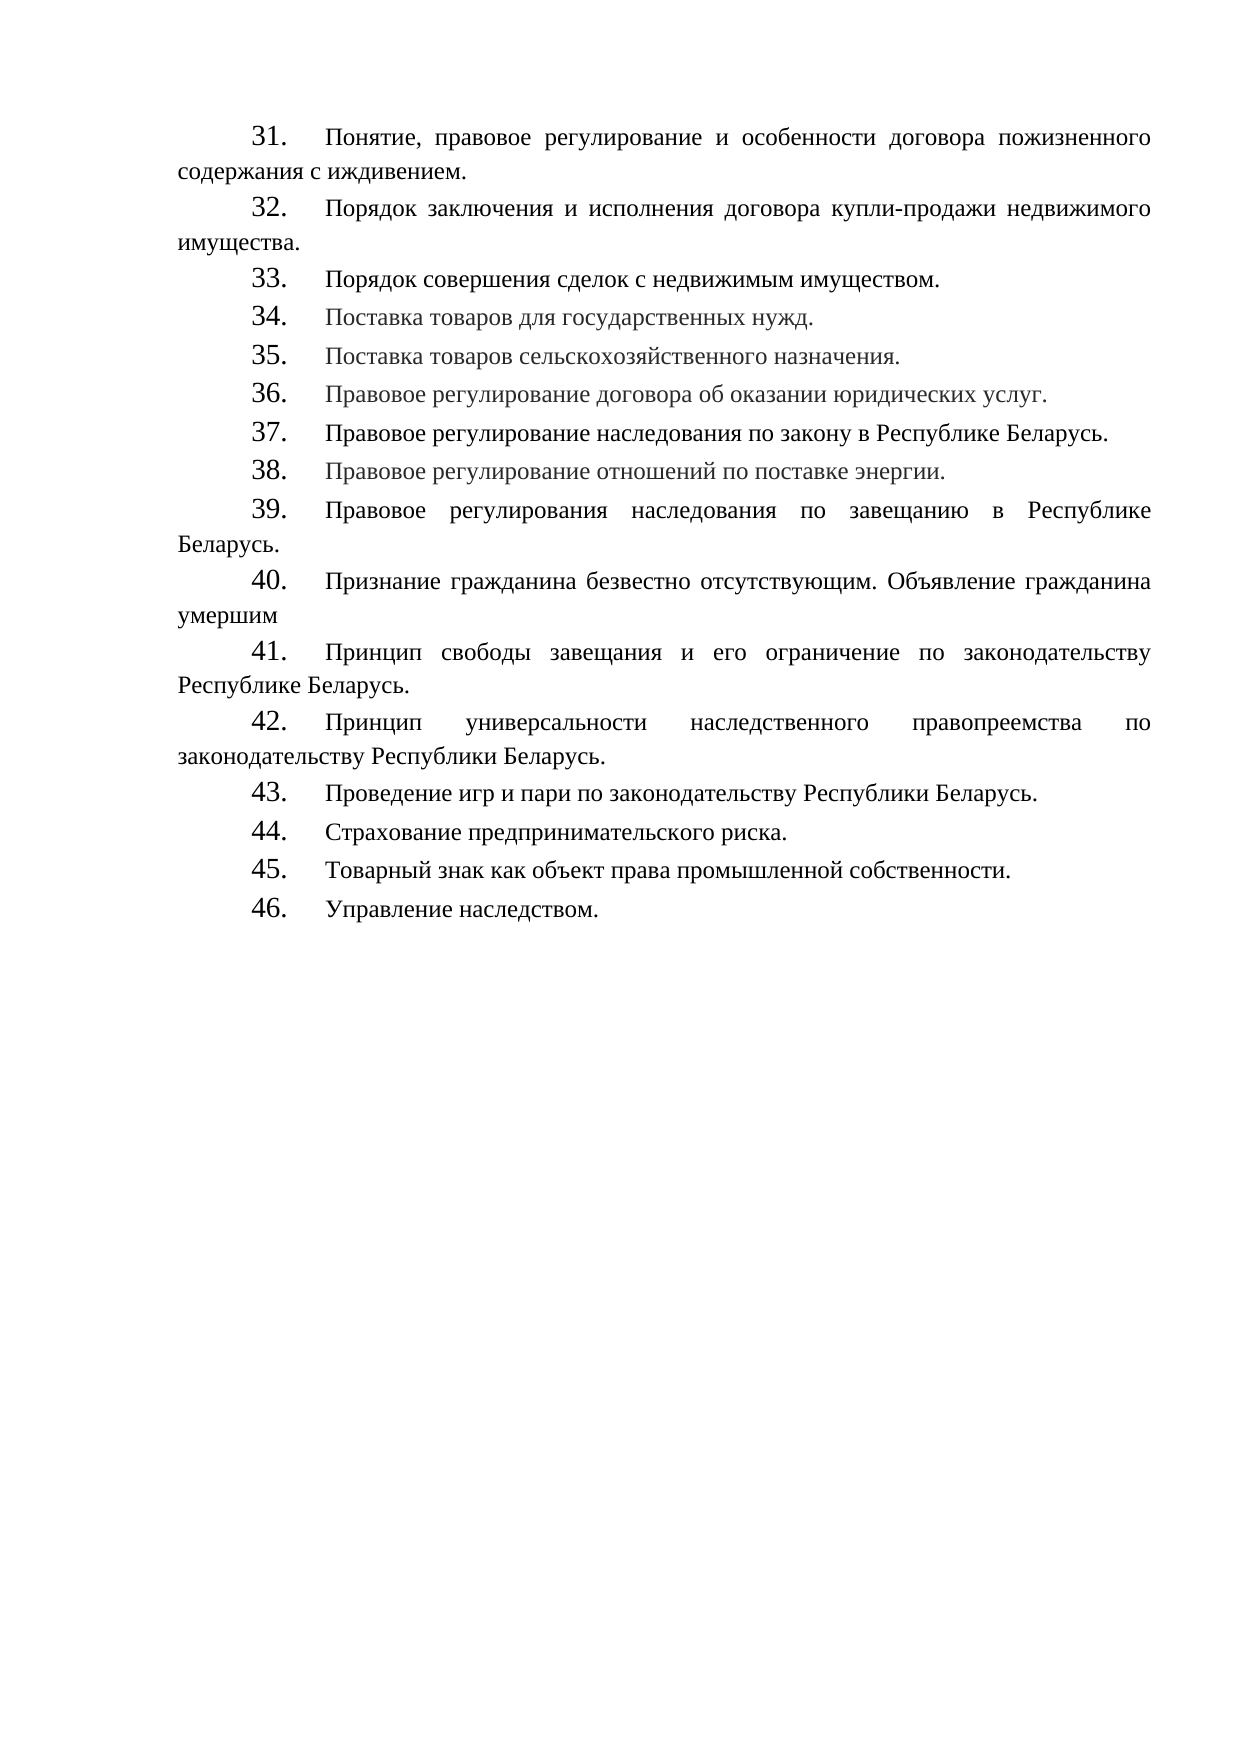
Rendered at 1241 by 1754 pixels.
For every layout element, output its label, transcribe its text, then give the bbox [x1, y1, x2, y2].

list Товарный знак как объект права промышленной собственности. [177, 851, 1152, 885]
list Понятие, правовое регулирование и особенности договора пожизненного содержания с иждивением. [177, 118, 1152, 185]
list Управление наследством. [177, 890, 1152, 923]
list Страхование предпринимательского риска. [177, 813, 1152, 846]
list Правовое регулирование договора об оказании юридических услуг. [177, 375, 1152, 409]
list Порядок заключения и исполнения договора купли-продажи недвижимого имущества. [177, 189, 1152, 256]
list Принцип свободы завещания и его ограничение по законодательству Республике Беларусь. [177, 633, 1152, 699]
list Признание гражданина безвестно отсутствующим. Объявление гражданина умершим [177, 562, 1152, 628]
list Проведение игр и пари по законодательству Республики Беларусь. [177, 774, 1152, 808]
list Правовое регулирования наследования по завещанию в Республике Беларусь. [177, 491, 1152, 558]
list Правовое регулирование наследования по закону в Республике Беларусь. [177, 414, 1152, 447]
list Поставка товаров для государственных нужд. [177, 298, 1152, 332]
list Поставка товаров сельскохозяйственного назначения. [177, 337, 1152, 370]
list Правовое регулирование отношений по поставке энергии. [177, 452, 1152, 486]
list Порядок совершения сделок с недвижимым имуществом. [177, 260, 1152, 293]
list Принцип универсальности наследственного правопреемства по законодательству Республики Беларусь. [177, 703, 1152, 770]
